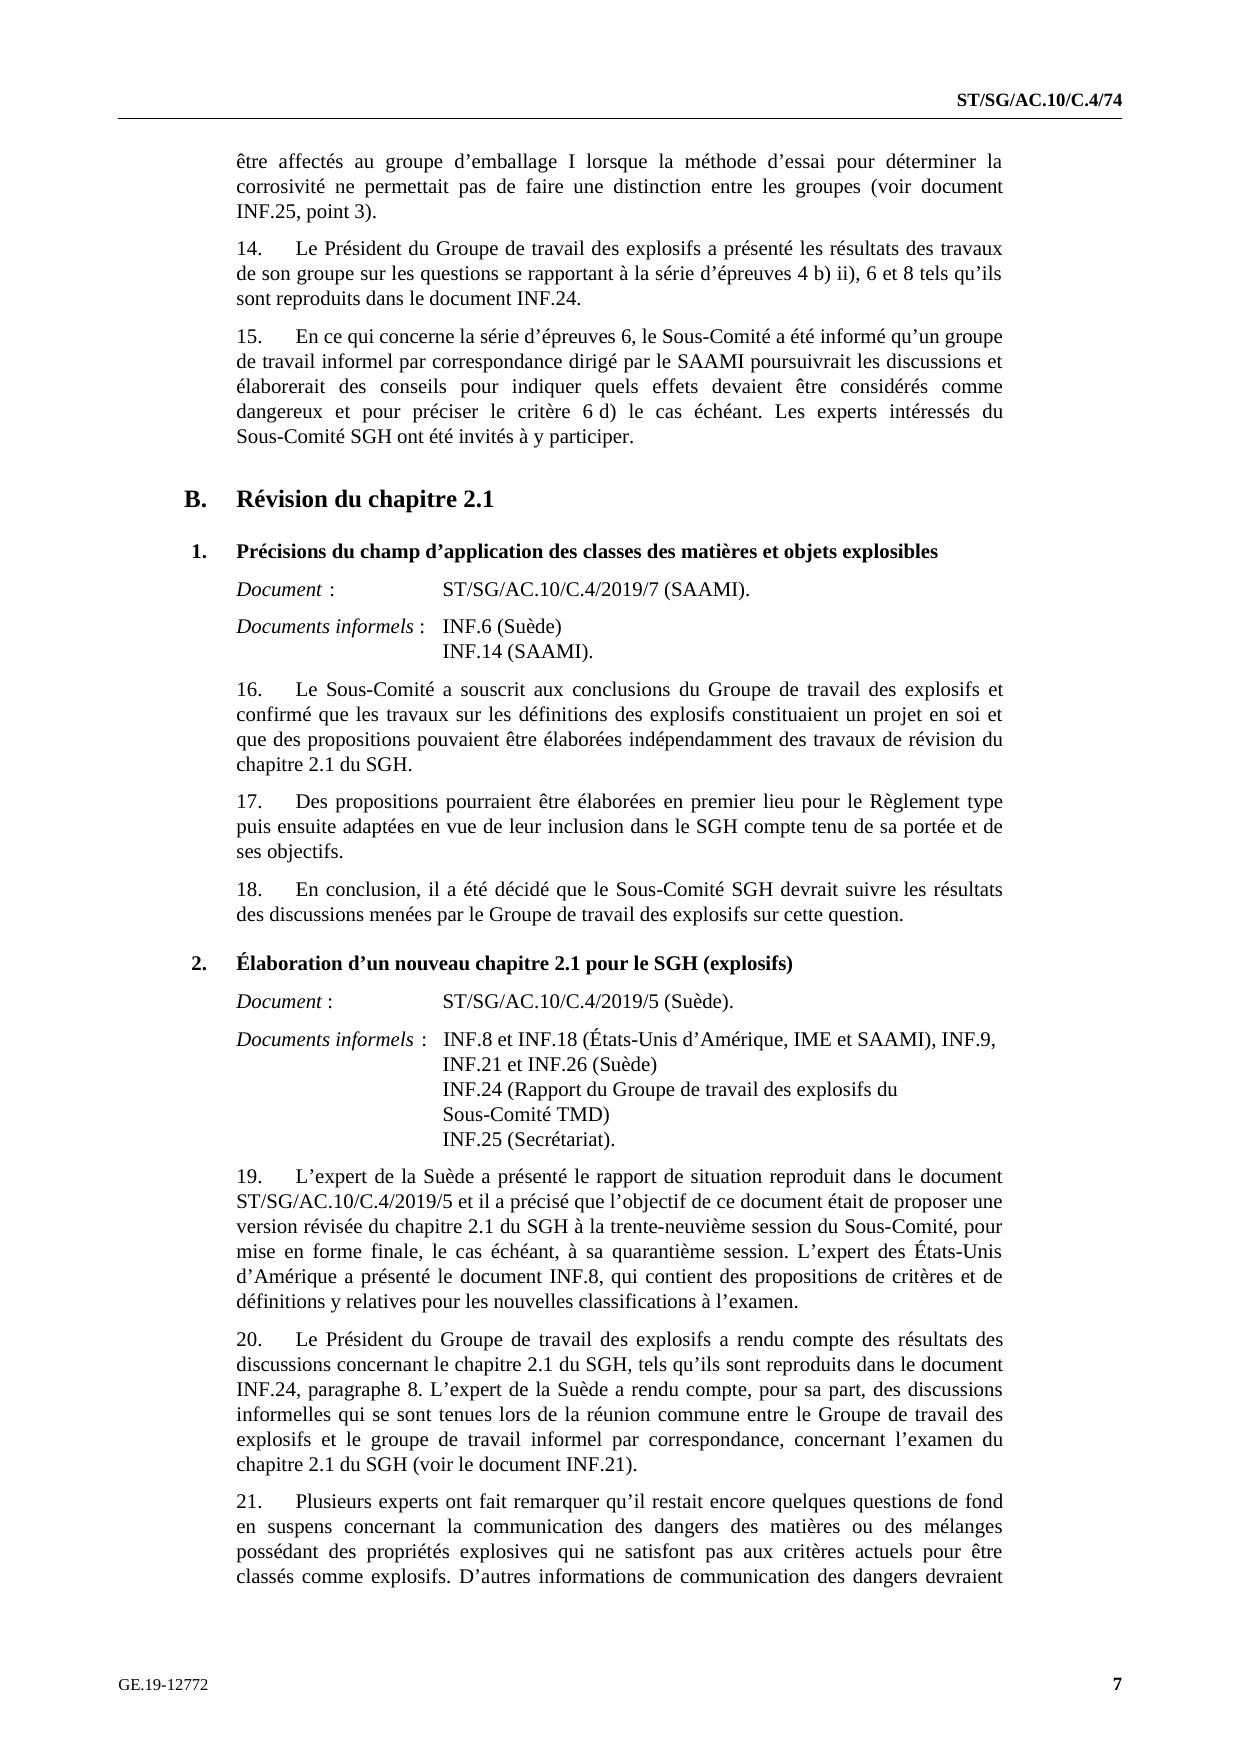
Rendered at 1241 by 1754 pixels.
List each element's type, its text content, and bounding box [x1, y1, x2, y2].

text Document : ST/SG/AC.10/C.4/2019/5 (Suède). [236, 988, 1004, 1013]
text 15. En ce qui concerne la série d’épreuves 6, le Sous-Comité a été informé qu’un groupe de travail informel par correspondance dirigé par le SAAMI poursuivrait les discussions et élaborerait des conseils pour indiquer quels effets devaient être considérés comme dangereux et pour préciser le critère 6 d) le cas échéant. Les experts intéressés du Sous-Comité SGH ont été invités à y participer. [236, 323, 1004, 448]
text 2. Élaboration d’un nouveau chapitre 2.1 pour le SGH (explosifs) [118, 951, 1004, 976]
text 18. En conclusion, il a été décidé que le Sous-Comité SGH devrait suivre les résultats des discussions menées par le Groupe de travail des explosifs sur cette question. [236, 876, 1004, 926]
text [236, 1488, 1004, 1588]
text 1. Précisions du champ d’application des classes des matières et objets explosibles [118, 538, 1004, 563]
text 19. L’expert de la Suède a présenté le rapport de situation reproduit dans le document ST/SG/AC.10/C.4/2019/5 et il a précisé que l’objectif de ce document était de proposer une version révisée du chapitre 2.1 du SGH à la trente-neuvième session du Sous-Comité, pour mise en forme finale, le cas échéant, à sa quarantième session. L’expert des États-Unis d’Amérique a présenté le document INF.8, qui contient des propositions de critères et de définitions y relatives pour les nouvelles classifications à l’examen. [236, 1163, 1004, 1313]
text Documents informels : INF.8 et INF.18 (États-Unis d’Amérique, IME et SAAMI), INF.9, INF.21 et INF.26 (Suède) INF.24 (Rapport du Groupe de travail des explosifs du Sous-Comité TMD) INF.25 (Secrétariat). [236, 1026, 1004, 1151]
text B. Révision du chapitre 2.1 [118, 485, 1004, 513]
text Documents informels : INF.6 (Suède) INF.14 (SAAMI). [236, 613, 1004, 663]
text Document : ST/SG/AC.10/C.4/2019/7 (SAAMI). [236, 576, 1004, 601]
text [236, 148, 1004, 223]
text 14. Le Président du Groupe de travail des explosifs a présenté les résultats des travaux de son groupe sur les questions se rapportant à la série d’épreuves 4 b) ii), 6 et 8 tels qu’ils sont reproduits dans le document INF.24. [236, 235, 1004, 310]
text 20. Le Président du Groupe de travail des explosifs a rendu compte des résultats des discussions concernant le chapitre 2.1 du SGH, tels qu’ils sont reproduits dans le document INF.24, paragraphe 8. L’expert de la Suède a rendu compte, pour sa part, des discussions informelles qui se sont tenues lors de la réunion commune entre le Groupe de travail des explosifs et le groupe de travail informel par correspondance, concernant l’examen du chapitre 2.1 du SGH (voir le document INF.21). [236, 1326, 1004, 1476]
text 16. Le Sous-Comité a souscrit aux conclusions du Groupe de travail des explosifs et confirmé que les travaux sur les définitions des explosifs constituaient un projet en soi et que des propositions pouvaient être élaborées indépendamment des travaux de révision du chapitre 2.1 du SGH. [236, 676, 1004, 776]
text 17. Des propositions pourraient être élaborées en premier lieu pour le Règlement type puis ensuite adaptées en vue de leur inclusion dans le SGH compte tenu de sa portée et de ses objectifs. [236, 788, 1004, 863]
